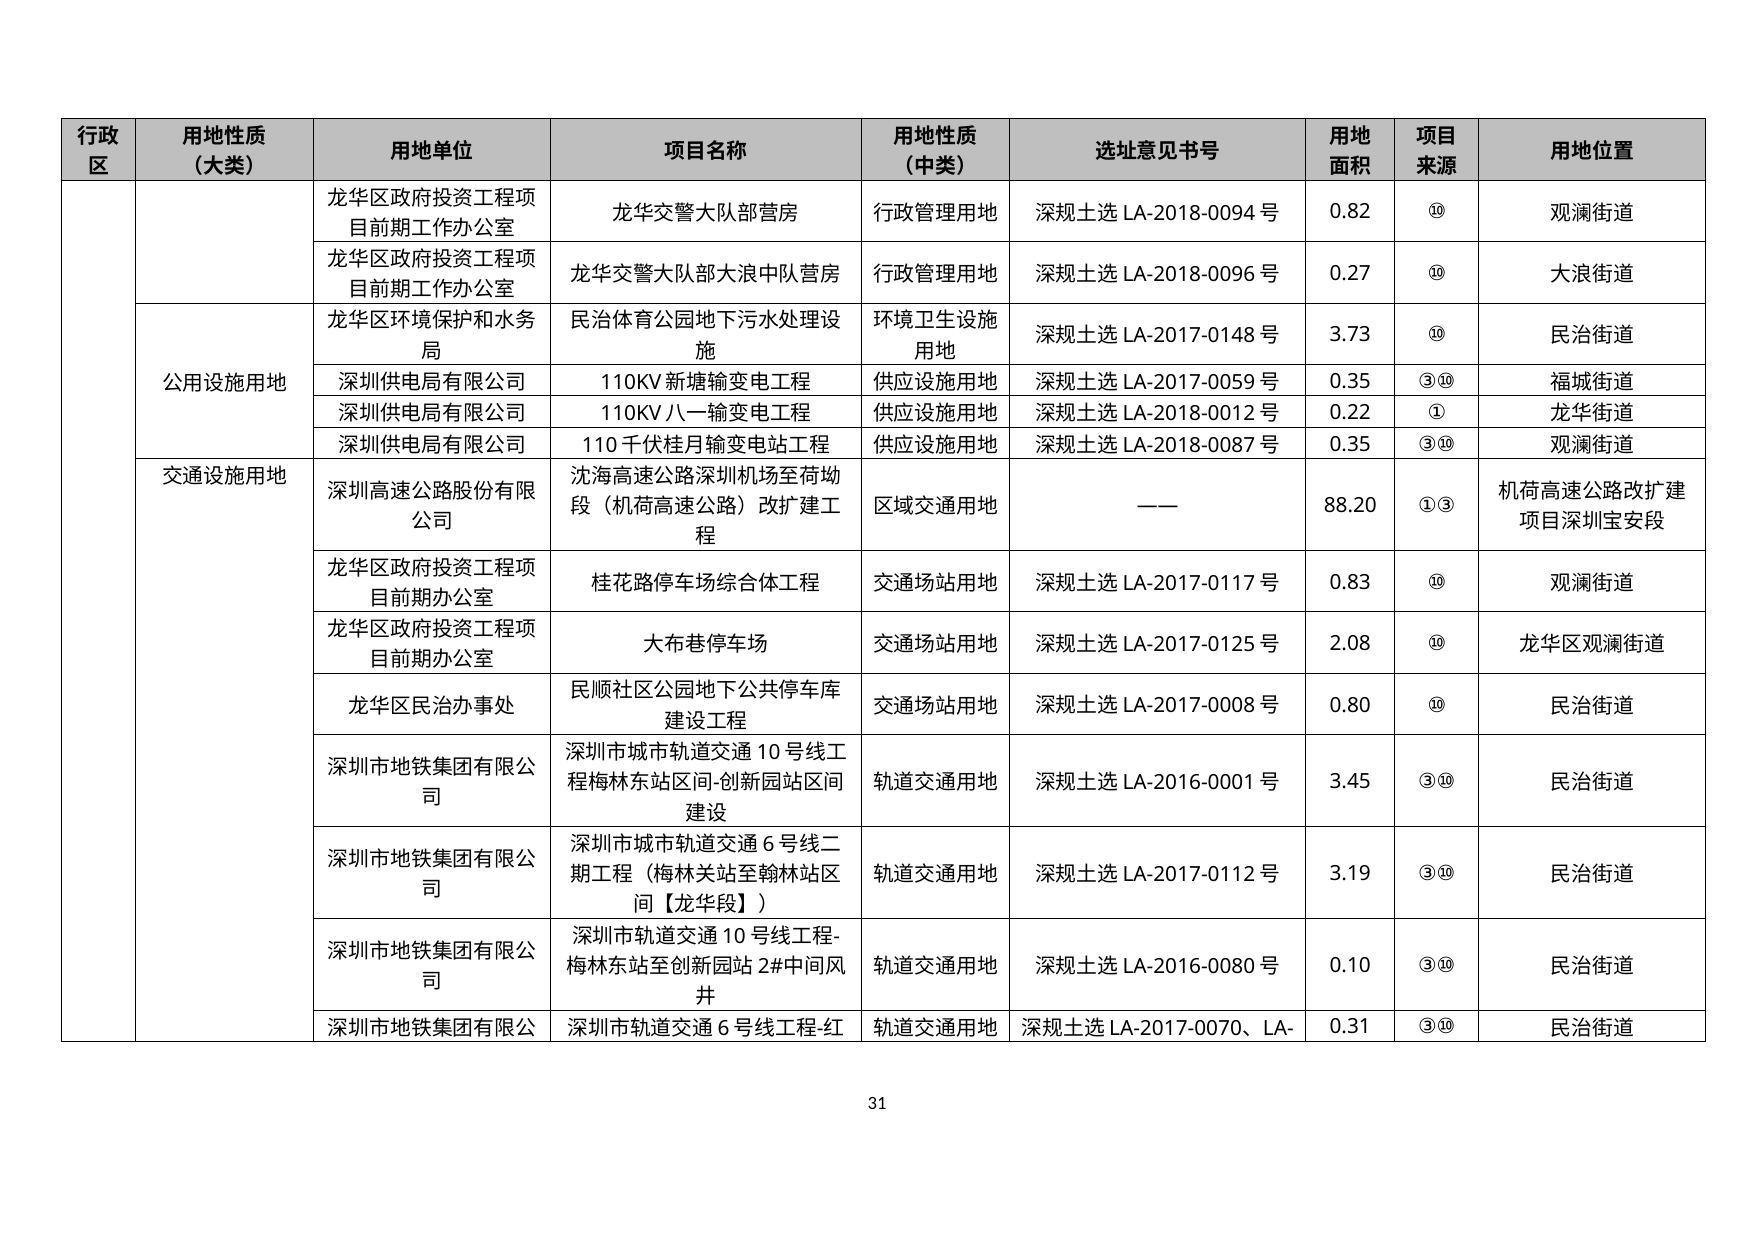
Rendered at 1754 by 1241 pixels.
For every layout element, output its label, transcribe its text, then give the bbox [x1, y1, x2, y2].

table_cell 3.45 [1306, 735, 1394, 826]
table_cell 3.19 [1306, 827, 1394, 918]
table_cell 龙华交警大队部大浪中队营房 [551, 242, 861, 303]
table_cell 民治街道 [1479, 735, 1705, 826]
table_cell 交通场站用地 [862, 551, 1009, 611]
table_cell 龙华街道 [1479, 396, 1705, 427]
table_cell 轨道交通用地 [862, 827, 1009, 918]
table_cell 深圳市地铁集团有限公司 [314, 735, 550, 826]
table_cell 交通设施用地 [136, 459, 313, 1041]
table_cell 深规土选LA-2017-0148号 [1010, 304, 1305, 364]
table_cell 民治街道 [1479, 919, 1705, 1010]
table_cell 深规土选LA-2017-0008号 [1010, 674, 1305, 734]
table_cell 深圳供电局有限公司 [314, 365, 550, 395]
table_cell ③⑩ [1395, 1011, 1478, 1041]
table_cell 轨道交通用地 [862, 1011, 1009, 1041]
table_header 用地位置 [1479, 119, 1705, 180]
table_cell ⑩ [1395, 304, 1478, 364]
table_cell 0.31 [1306, 1011, 1394, 1041]
table_cell —— [1010, 459, 1305, 550]
table_cell 深规土选LA-2016-0080号 [1010, 919, 1305, 1010]
table_cell 交通场站用地 [862, 674, 1009, 734]
table_cell ③⑩ [1395, 365, 1478, 395]
table_cell ⑩ [1395, 674, 1478, 734]
table_cell 深规土选LA-2018-0012号 [1010, 396, 1305, 427]
table_cell 观澜街道 [1479, 551, 1705, 611]
table_header 项目来源 [1395, 119, 1478, 180]
table_cell 供应设施用地 [862, 365, 1009, 395]
table_cell 深规土选LA-2018-0096号 [1010, 242, 1305, 303]
table_cell 深圳供电局有限公司 [314, 428, 550, 458]
table_cell 轨道交通用地 [862, 919, 1009, 1010]
table_cell 深圳市城市轨道交通10号线工程梅林东站区间-创新园站区间建设 [551, 735, 861, 826]
table_cell 民治体育公园地下污水处理设施 [551, 304, 861, 364]
table_cell 88.20 [1306, 459, 1394, 550]
table_cell 龙华区政府投资工程项目前期工作办公室 [314, 181, 550, 241]
table_cell 行政管理用地 [862, 242, 1009, 303]
table_cell ⑩ [1395, 181, 1478, 241]
table_cell 轨道交通用地 [862, 735, 1009, 826]
table_cell 龙华区政府投资工程项目前期办公室 [314, 612, 550, 673]
table_cell ⑩ [1395, 612, 1478, 673]
table_cell 深圳市地铁集团有限公司 [314, 1011, 550, 1041]
table_cell 民治街道 [1479, 304, 1705, 364]
table_cell 深规土选LA-2018-0094号 [1010, 181, 1305, 241]
table_cell 大浪街道 [1479, 242, 1705, 303]
table_cell 0.22 [1306, 396, 1394, 427]
table_cell 公用设施用地 [136, 304, 313, 458]
table_cell 机荷高速公路改扩建项目深圳宝安段 [1479, 459, 1705, 550]
table_cell 深规土选LA-2017-0125号 [1010, 612, 1305, 673]
table_cell ⑩ [1395, 242, 1478, 303]
table_cell 110KV八一输变电工程 [551, 396, 861, 427]
table_cell 观澜街道 [1479, 181, 1705, 241]
table_cell 区域交通用地 [862, 459, 1009, 550]
table_cell 交通场站用地 [862, 612, 1009, 673]
table_cell 深规土选LA-2018-0087号 [1010, 428, 1305, 458]
table_cell ③⑩ [1395, 735, 1478, 826]
table_cell 龙华交警大队部营房 [551, 181, 861, 241]
table_cell 龙华区政府投资工程项目前期办公室 [314, 551, 550, 611]
table_cell 深规土选LA-2017-0059号 [1010, 365, 1305, 395]
table_header 行政区 [62, 119, 135, 180]
table_cell 行政管理用地 [862, 181, 1009, 241]
table_cell 龙华区民治办事处 [314, 674, 550, 734]
table_cell 2.08 [1306, 612, 1394, 673]
table_cell 深规土选LA-2017-0112号 [1010, 827, 1305, 918]
table_cell ①③ [1395, 459, 1478, 550]
table_cell 深圳市地铁集团有限公司 [314, 827, 550, 918]
table_header 选址意见书号 [1010, 119, 1305, 180]
table_cell 龙华区政府投资工程项目前期工作办公室 [314, 242, 550, 303]
table_cell 深圳高速公路股份有限公司 [314, 459, 550, 550]
table_cell 大布巷停车场 [551, 612, 861, 673]
table_cell 0.10 [1306, 919, 1394, 1010]
table_cell 福城街道 [1479, 365, 1705, 395]
table_cell 观澜街道 [1479, 428, 1705, 458]
table_cell 深圳市轨道交通6号线工程-红山站 [551, 1011, 861, 1041]
table_cell 110KV新塘输变电工程 [551, 365, 861, 395]
table_cell 深圳供电局有限公司 [314, 396, 550, 427]
table_header 用地 面积 [1306, 119, 1394, 180]
table_cell ③⑩ [1395, 827, 1478, 918]
table_header 项目名称 [551, 119, 861, 180]
table_cell 供应设施用地 [862, 428, 1009, 458]
table_cell 环境卫生设施用地 [862, 304, 1009, 364]
table_cell 0.80 [1306, 674, 1394, 734]
table_header 用地性质 （中类） [862, 119, 1009, 180]
table_cell 深圳市城市轨道交通6号线二期工程（梅林关站至翰林站区间【龙华段】） [551, 827, 861, 918]
table_cell 0.83 [1306, 551, 1394, 611]
table_cell ① [1395, 396, 1478, 427]
table_cell ③⑩ [1395, 919, 1478, 1010]
table_cell 民治街道 [1479, 1011, 1705, 1041]
table_header 用地单位 [314, 119, 550, 180]
table_cell 深圳市轨道交通10号线工程-梅林东站至创新园站2#中间风井 [551, 919, 861, 1010]
table_cell 0.35 [1306, 365, 1394, 395]
table_cell 民顺社区公园地下公共停车库建设工程 [551, 674, 861, 734]
table_cell ⑩ [1395, 551, 1478, 611]
table_cell 0.35 [1306, 428, 1394, 458]
table_cell 龙华区环境保护和水务局 [314, 304, 550, 364]
table_cell 110千伏桂月输变电站工程 [551, 428, 861, 458]
table_cell 供应设施用地 [862, 396, 1009, 427]
table_cell 深规土选LA-2017-0070、LA-2017-0071号 [1010, 1011, 1305, 1041]
table_cell 深圳市地铁集团有限公司 [314, 919, 550, 1010]
table_cell 0.82 [1306, 181, 1394, 241]
table_cell 0.27 [1306, 242, 1394, 303]
table_cell 深规土选LA-2017-0117号 [1010, 551, 1305, 611]
table_cell 龙华区观澜街道 [1479, 612, 1705, 673]
table_cell 民治街道 [1479, 827, 1705, 918]
table_header 用地性质 （大类） [136, 119, 313, 180]
table_cell 沈海高速公路深圳机场至荷坳段（机荷高速公路）改扩建工程 [551, 459, 861, 550]
table_cell 3.73 [1306, 304, 1394, 364]
table_cell 民治街道 [1479, 674, 1705, 734]
table_cell 桂花路停车场综合体工程 [551, 551, 861, 611]
table_cell ③⑩ [1395, 428, 1478, 458]
table_cell 深规土选LA-2016-0001号 [1010, 735, 1305, 826]
